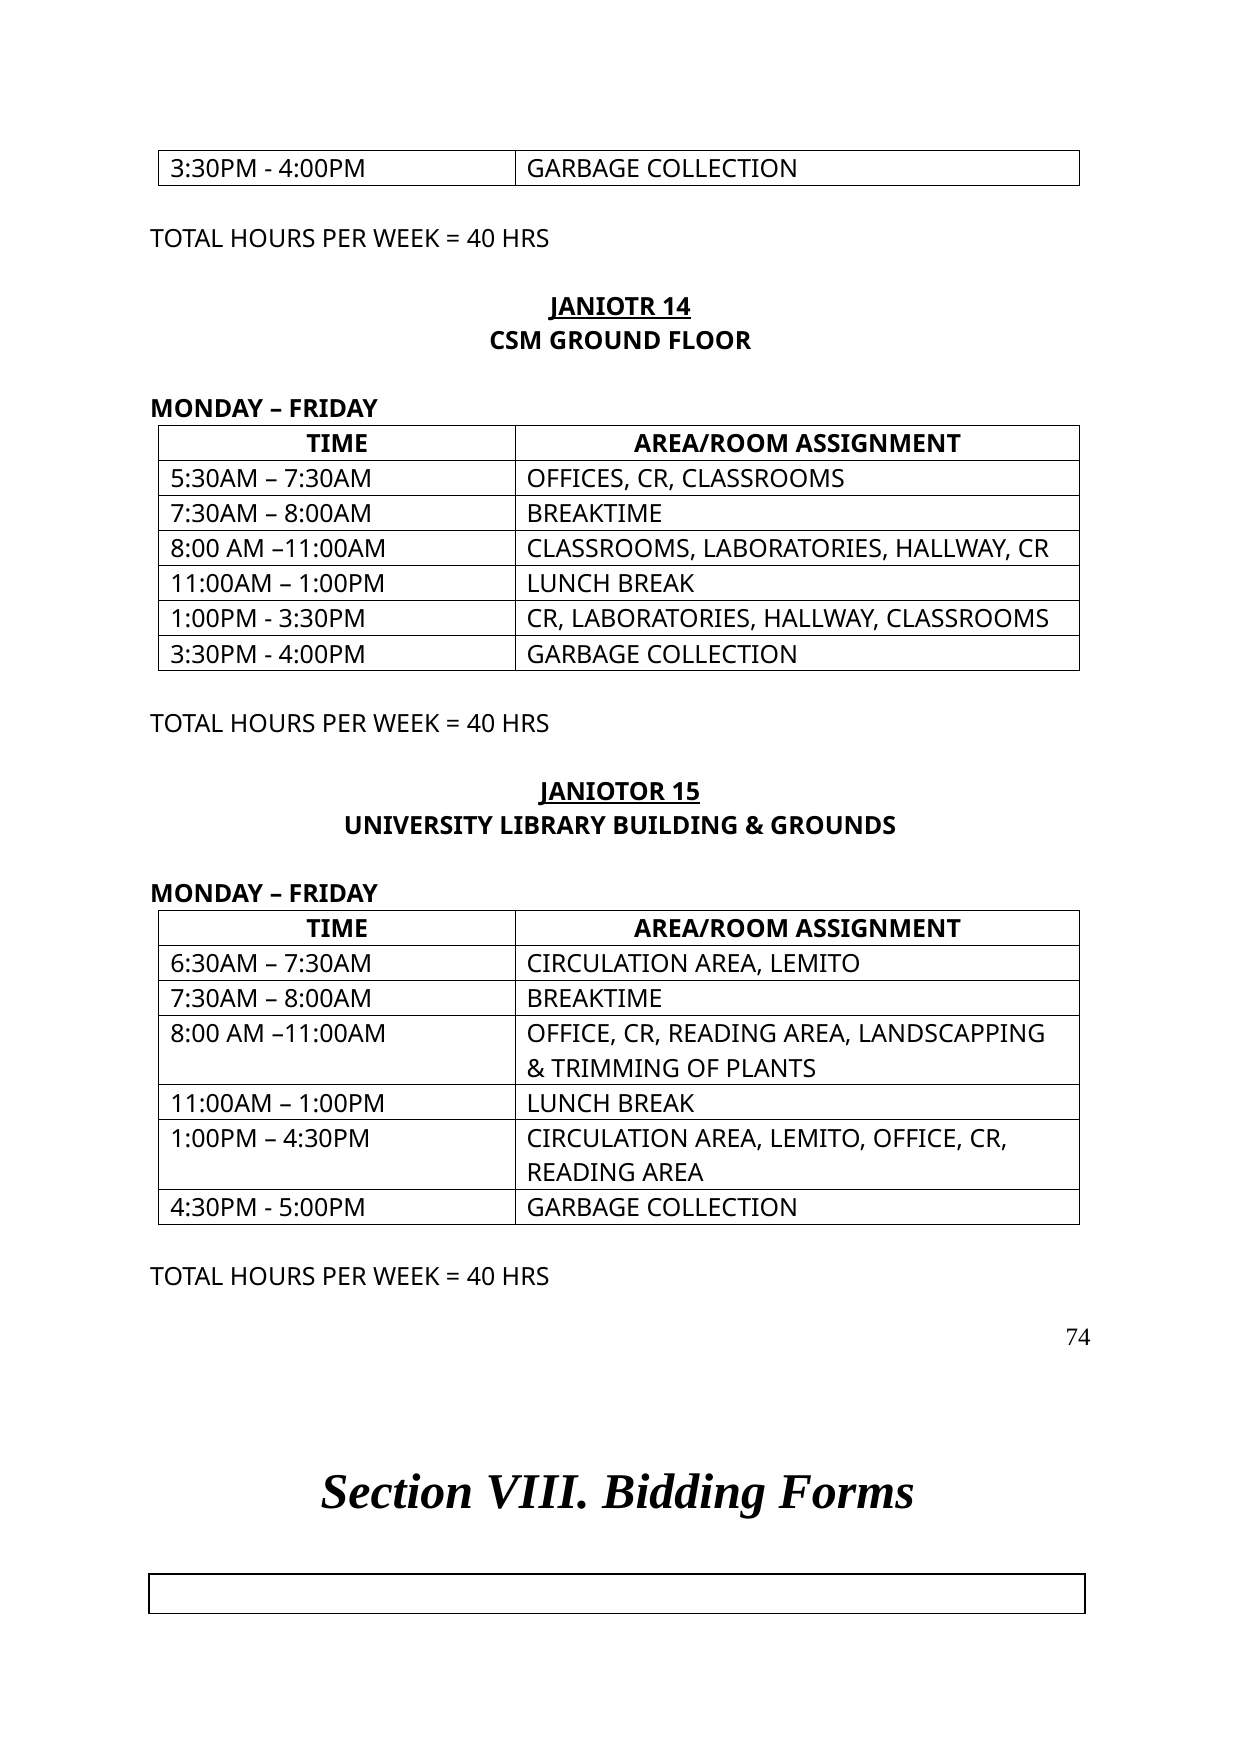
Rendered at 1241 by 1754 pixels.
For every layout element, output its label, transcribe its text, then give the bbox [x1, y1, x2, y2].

text JANIOTOR 15 [150, 773, 1090, 808]
table_cell GARBAGE COLLECTION [516, 1190, 1079, 1224]
subtitle Section VIII. Bidding Forms [150, 1462, 1090, 1519]
table_cell 7:30am – 8:00am [159, 496, 515, 530]
table_cell 8:00 Am –11:00AM [159, 1016, 515, 1084]
text TOTAL HOURS PER WEEK = 40 HRS [150, 1259, 1090, 1293]
table_header Area/room ASSIGNMENT [516, 911, 1079, 945]
table_header Area/room ASSIGNMENT [516, 426, 1079, 460]
table_cell CIRCULATION AREA, LEMITO [516, 946, 1079, 980]
table_cell CR, LABORATORIES, HALLWAY, CLASSROOMS [516, 601, 1079, 635]
table_cell LUNCH BREAK [516, 566, 1079, 600]
table_cell bREAKTIME [516, 496, 1079, 530]
text mONDAY – FRIDAY [150, 876, 1090, 910]
table_cell 8:00 Am –11:00AM [159, 531, 515, 565]
table_cell bREAKTIME [516, 981, 1079, 1015]
table_cell CIRCULATION AREA, LEMITO, Office, cr, reading area [516, 1120, 1079, 1188]
text mONDAY – FRIDAY [150, 391, 1090, 424]
table_cell Office, cr, reading area, landscapping & trimming OF plants [516, 1016, 1079, 1084]
table_cell CLASSROOMS, LABORATORIES, HALLWAY, CR [516, 531, 1079, 565]
table_cell 11:00Am – 1:00Pm [159, 1085, 515, 1119]
text CSM GROUND FLOOR [150, 322, 1090, 356]
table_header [150, 1575, 1084, 1613]
table_cell 1:00Pm – 4:30Pm [159, 1120, 515, 1188]
table_cell OFFICES, CR, CLASSROOMS [516, 461, 1079, 495]
text TOTAL HOURS PER WEEK = 40 HRS [150, 220, 1090, 254]
table_cell 7:30am – 8:00am [159, 981, 515, 1015]
table_cell 4:30Pm - 5:00Pm [159, 1190, 515, 1224]
table_cell LUNCH BREAK [516, 1085, 1079, 1119]
table_cell 11:00Am – 1:00Pm [159, 566, 515, 600]
text 74 [150, 1322, 1090, 1350]
table_cell GARBAGE COLLECTION [516, 151, 1079, 185]
table_cell 1:00Pm - 3:30Pm [159, 601, 515, 635]
text JANIOTR 14 [150, 288, 1090, 322]
table_cell 3:30Pm - 4:00Pm [159, 636, 515, 670]
table_cell 3:30Pm - 4:00Pm [159, 151, 515, 185]
table_header TIME [159, 426, 515, 460]
table_cell GARBAGE COLLECTION [516, 636, 1079, 670]
table_cell 6:30am – 7:30am [159, 946, 515, 980]
text TOTAL HOURS PER WEEK = 40 HRS [150, 705, 1090, 739]
table_header TIME [159, 911, 515, 945]
text UNIVERSITY LIBRARY BUILDING & GROUNDS [150, 808, 1090, 842]
table_cell 5:30am – 7:30am [159, 461, 515, 495]
